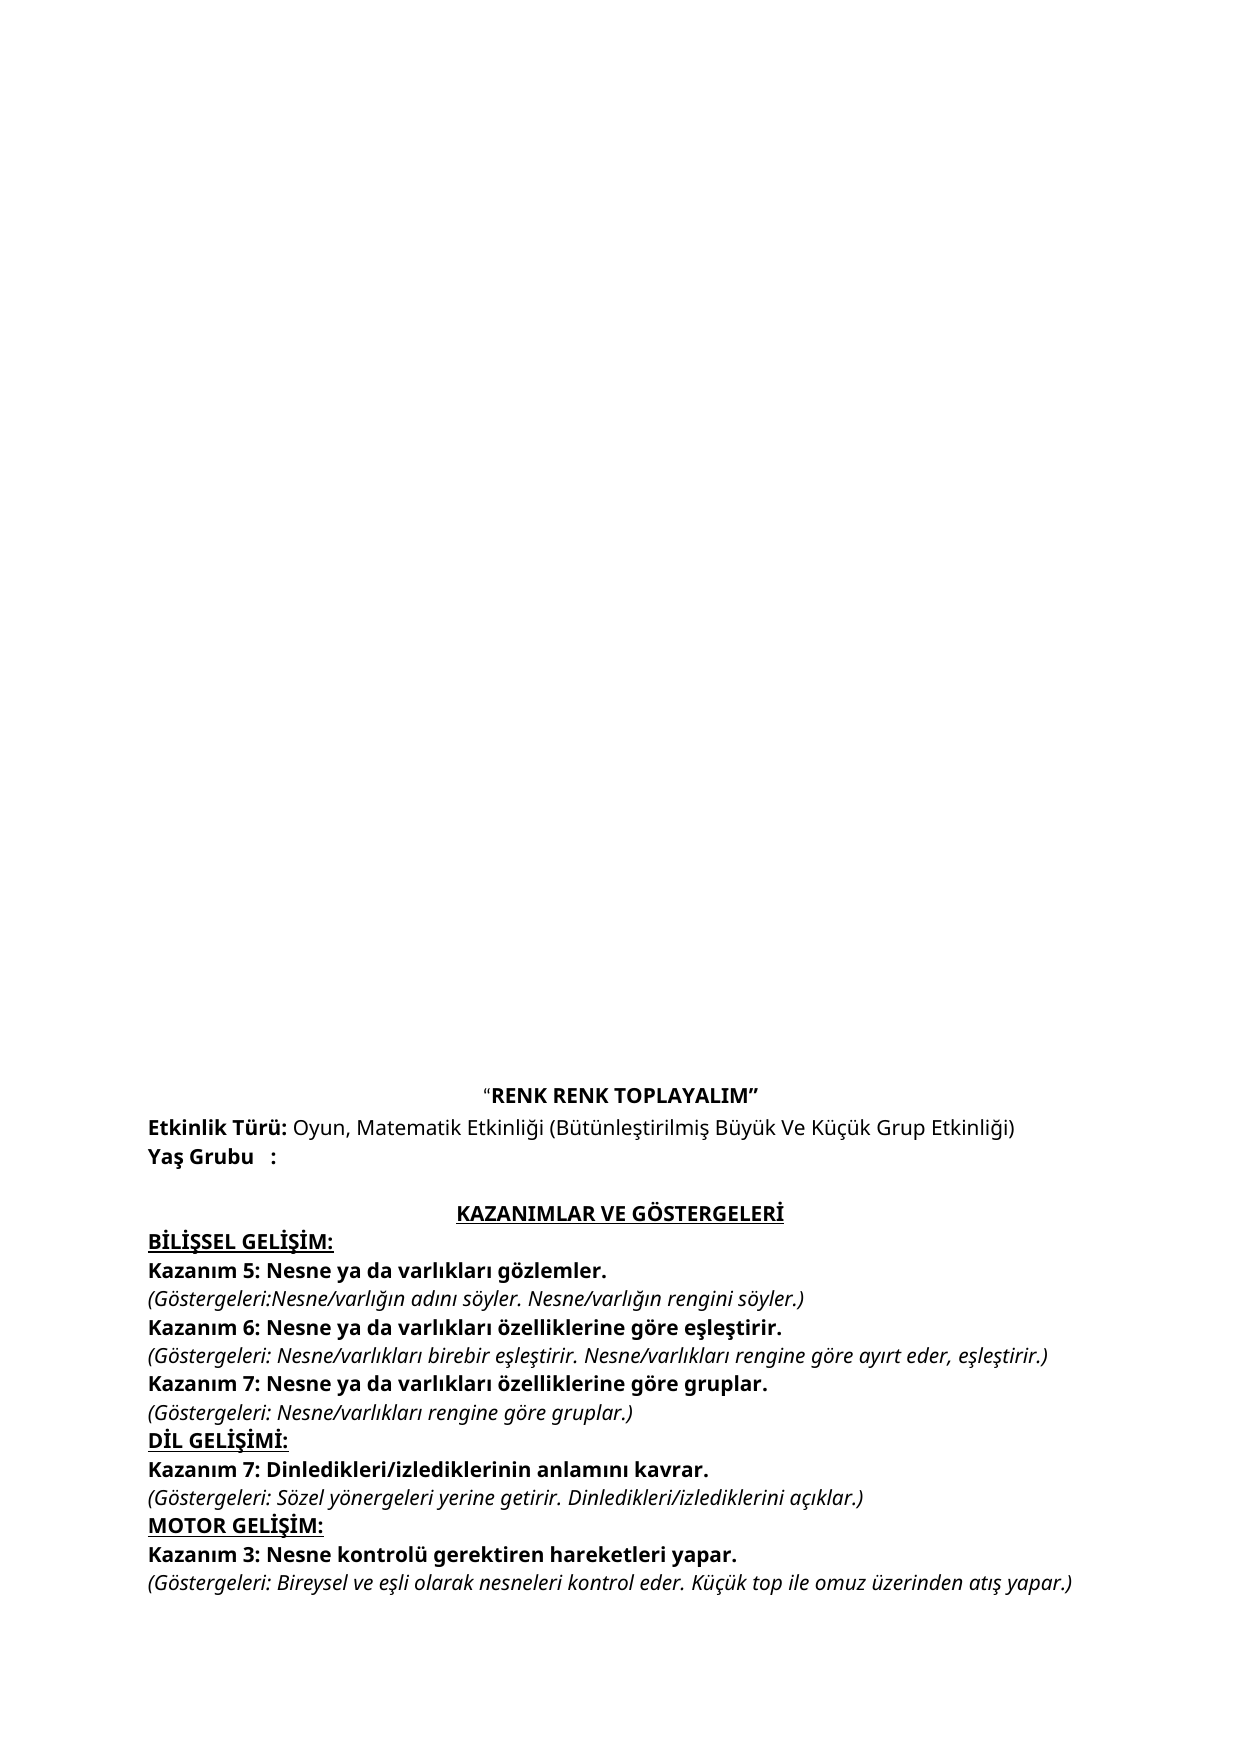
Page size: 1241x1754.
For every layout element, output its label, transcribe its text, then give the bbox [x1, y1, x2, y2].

text KAZANIMLAR VE GÖSTERGELERİ [148, 1199, 1093, 1227]
text DİL GELİŞİMİ: [148, 1426, 1093, 1455]
text BİLİŞSEL GELİŞİM: [148, 1227, 1093, 1256]
text Kazanım 7: Nesne ya da varlıkları özelliklerine göre gruplar. (Göstergeleri: Nesne/varlıkları rengine göre gruplar.) [148, 1369, 1093, 1426]
text Kazanım 3: Nesne kontrolü gerektiren hareketleri yapar. (Göstergeleri: Bireysel ve eşli olarak nesneleri kontrol eder. Küçük top ile omuz üzerinden atış yapar.) [148, 1540, 1093, 1597]
text Yaş Grubu : [148, 1142, 1093, 1199]
text “RENK RENK TOPLAYALIM” [148, 1081, 1093, 1109]
text Kazanım 6: Nesne ya da varlıkları özelliklerine göre eşleştirir. (Göstergeleri: Nesne/varlıkları birebir eşleştirir. Nesne/varlıkları rengine göre ayırt eder, eşleştirir.) [148, 1313, 1093, 1369]
text Etkinlik Türü: Oyun, Matematik Etkinliği (Bütünleştirilmiş Büyük Ve Küçük Grup Etkinliği) [148, 1113, 1093, 1142]
text Kazanım 7: Dinledikleri/izlediklerinin anlamını kavrar. (Göstergeleri: Sözel yönergeleri yerine getirir. Dinledikleri/izlediklerini açıklar.) [148, 1455, 1093, 1512]
text MOTOR GELİŞİM: [148, 1512, 1093, 1540]
text Kazanım 5: Nesne ya da varlıkları gözlemler. (Göstergeleri:Nesne/varlığın adını söyler. Nesne/varlığın rengini söyler.) [148, 1256, 1093, 1313]
